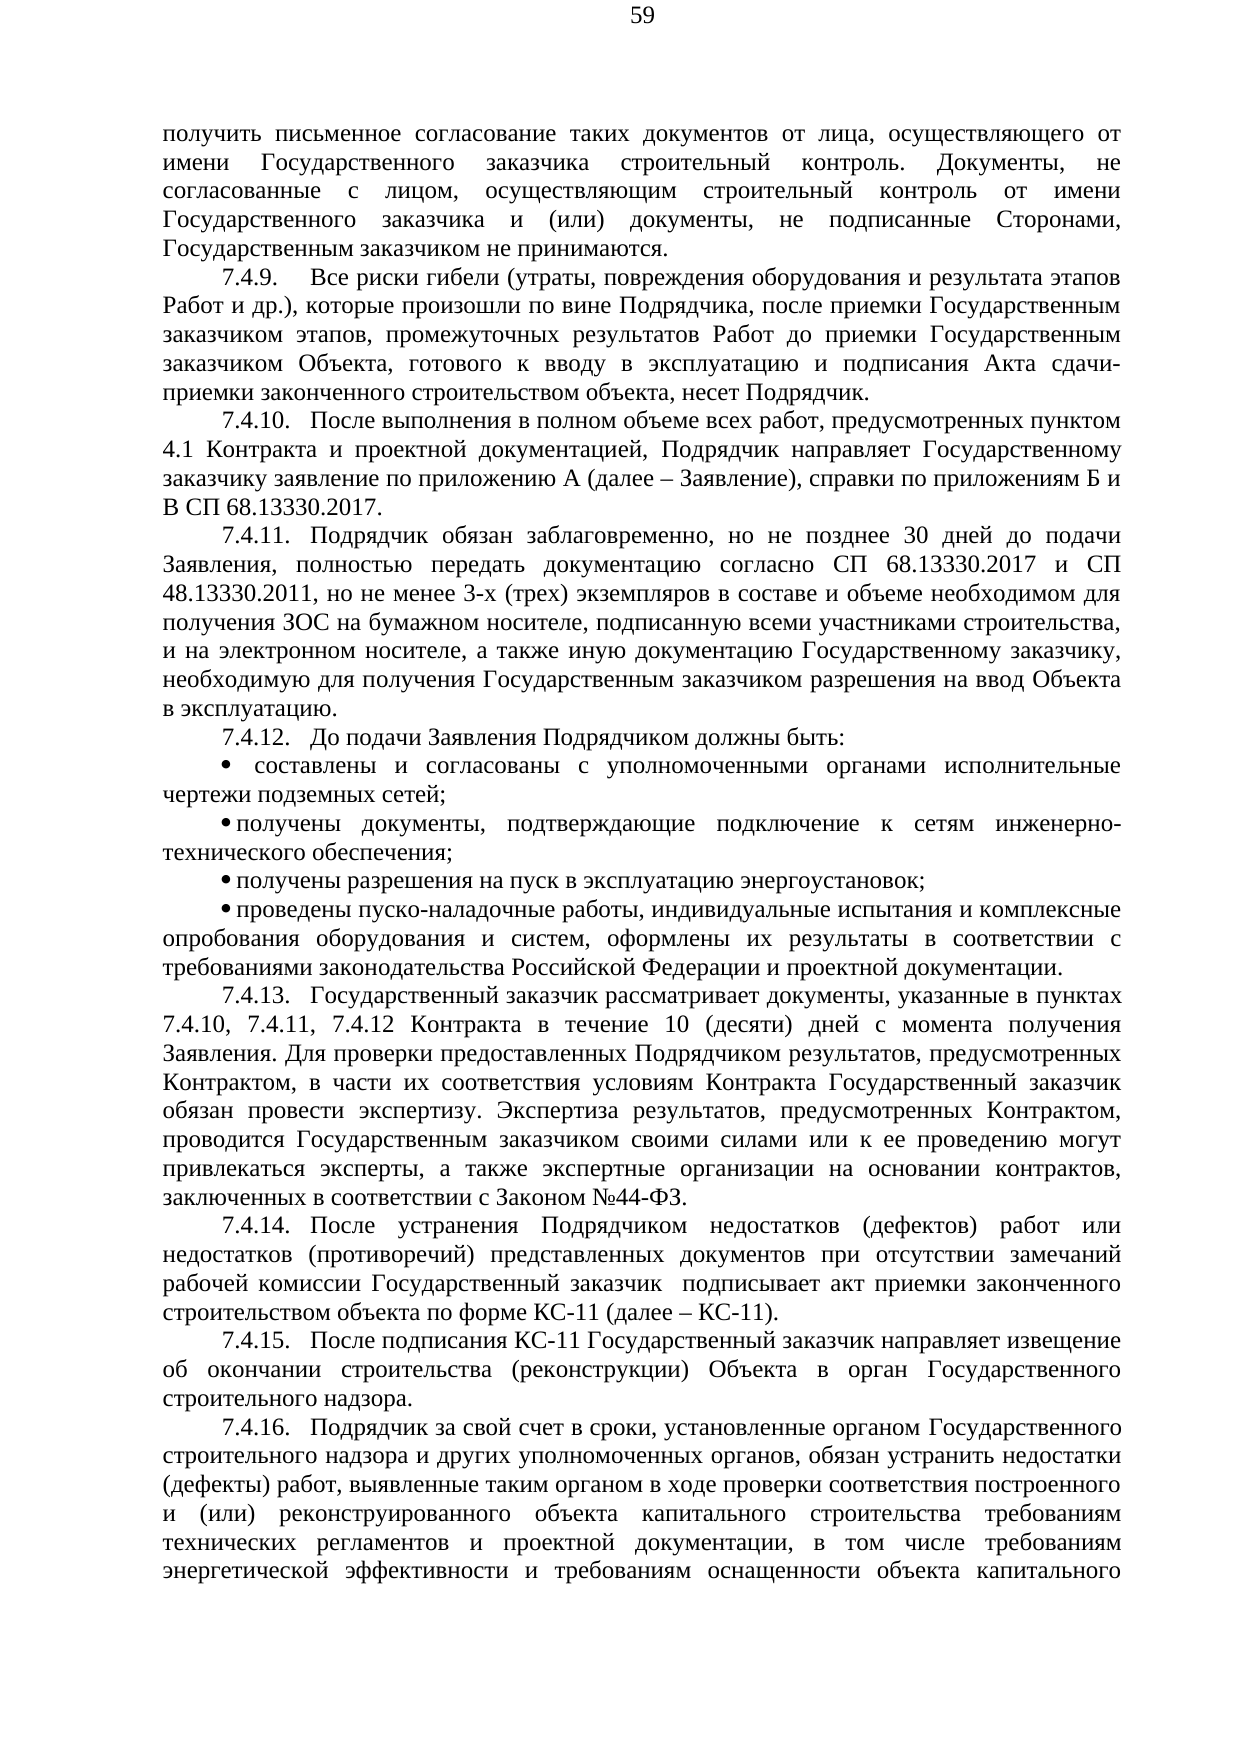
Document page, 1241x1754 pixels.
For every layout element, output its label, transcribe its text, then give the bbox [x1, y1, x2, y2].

list получены документы, подтверждающие подключение к сетям инженерно-технического обеспечения; [162, 808, 1122, 866]
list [162, 118, 1122, 262]
list После устранения Подрядчиком недостатков (дефектов) работ или недостатков (противоречий) представленных документов при отсутствии замечаний рабочей комиссии Государственный заказчик подписывает приемки законченного строительством объекта по форме [162, 1211, 1122, 1326]
list Подрядчик обязан заблаговременно, но не позднее 30 дней до подачи Заявления, полностью передать документацию согласно СП 68.13330.2017 и СП 48.13330.2011, но не менее 3-х (трех) экземпляров в составе и объеме необходимом для получения ЗОС на бумажном носителе, подписанную всеми участниками строительства, и на электронном носителе, а также иную документацию Государственному заказчику, необходимую для получения Государственным заказчиком разрешения на ввод Объекта в эксплуатацию. [162, 521, 1122, 722]
list До подачи Заявления Подрядчиком должны быть: [162, 722, 1122, 751]
list направляет извещение об окончании строительства (реконструкции) Объекта в орган Государственного строительного надзора. [162, 1326, 1122, 1412]
list составлены и согласованы с уполномоченными органами исполнительные чертежи подземных сетей; [162, 751, 1122, 808]
list После выполнения в полном объеме всех работ, предусмотренных пунктом 4.1 Контракта и проектной документацией, Подрядчик направляет Государственному заказчику заявление по приложению А (далее – Заявление), справки по приложениям Б и В СП 68.13330.2017. [162, 406, 1122, 521]
list проведены пуско-наладочные работы, индивидуальные испытания и комплексные опробования оборудования и систем, оформлены их результаты в соответствии с требованиями законодательства Российской Федерации и проектной документации. [162, 894, 1122, 981]
list Государственный заказчик рассматривает документы, указанные в пунктах 7.4.10, 7.4.11, 7.4.12 Контракта в течение 10 (десяти) дней с момента получения Заявления. Для проверки предоставленных Подрядчиком результатов, предусмотренных Контрактом, в части их соответствия условиям Контракта Государственный заказчик обязан провести экспертизу. Экспертиза результатов, предусмотренных Контрактом, проводится Государственным заказчиком своими силами или к ее проведению могут привлекаться эксперты, а также экспертные организации на основании контрактов, заключенных в соответствии с Законом №44-ФЗ. [162, 981, 1122, 1211]
list Все риски гибели (утраты, повреждения оборудования и результата этапов Работ и др.), которые произошли по вине Подрядчика, после приемки Государственным заказчиком этапов, промежуточных результатов Работ до приемки Государственным заказчиком Объекта, готового к вводу в эксплуатацию а, несет Подрядчик. [162, 262, 1122, 406]
list получены разрешения на пуск в эксплуатацию энергоустановок; [162, 866, 1122, 894]
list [162, 1412, 1122, 1584]
